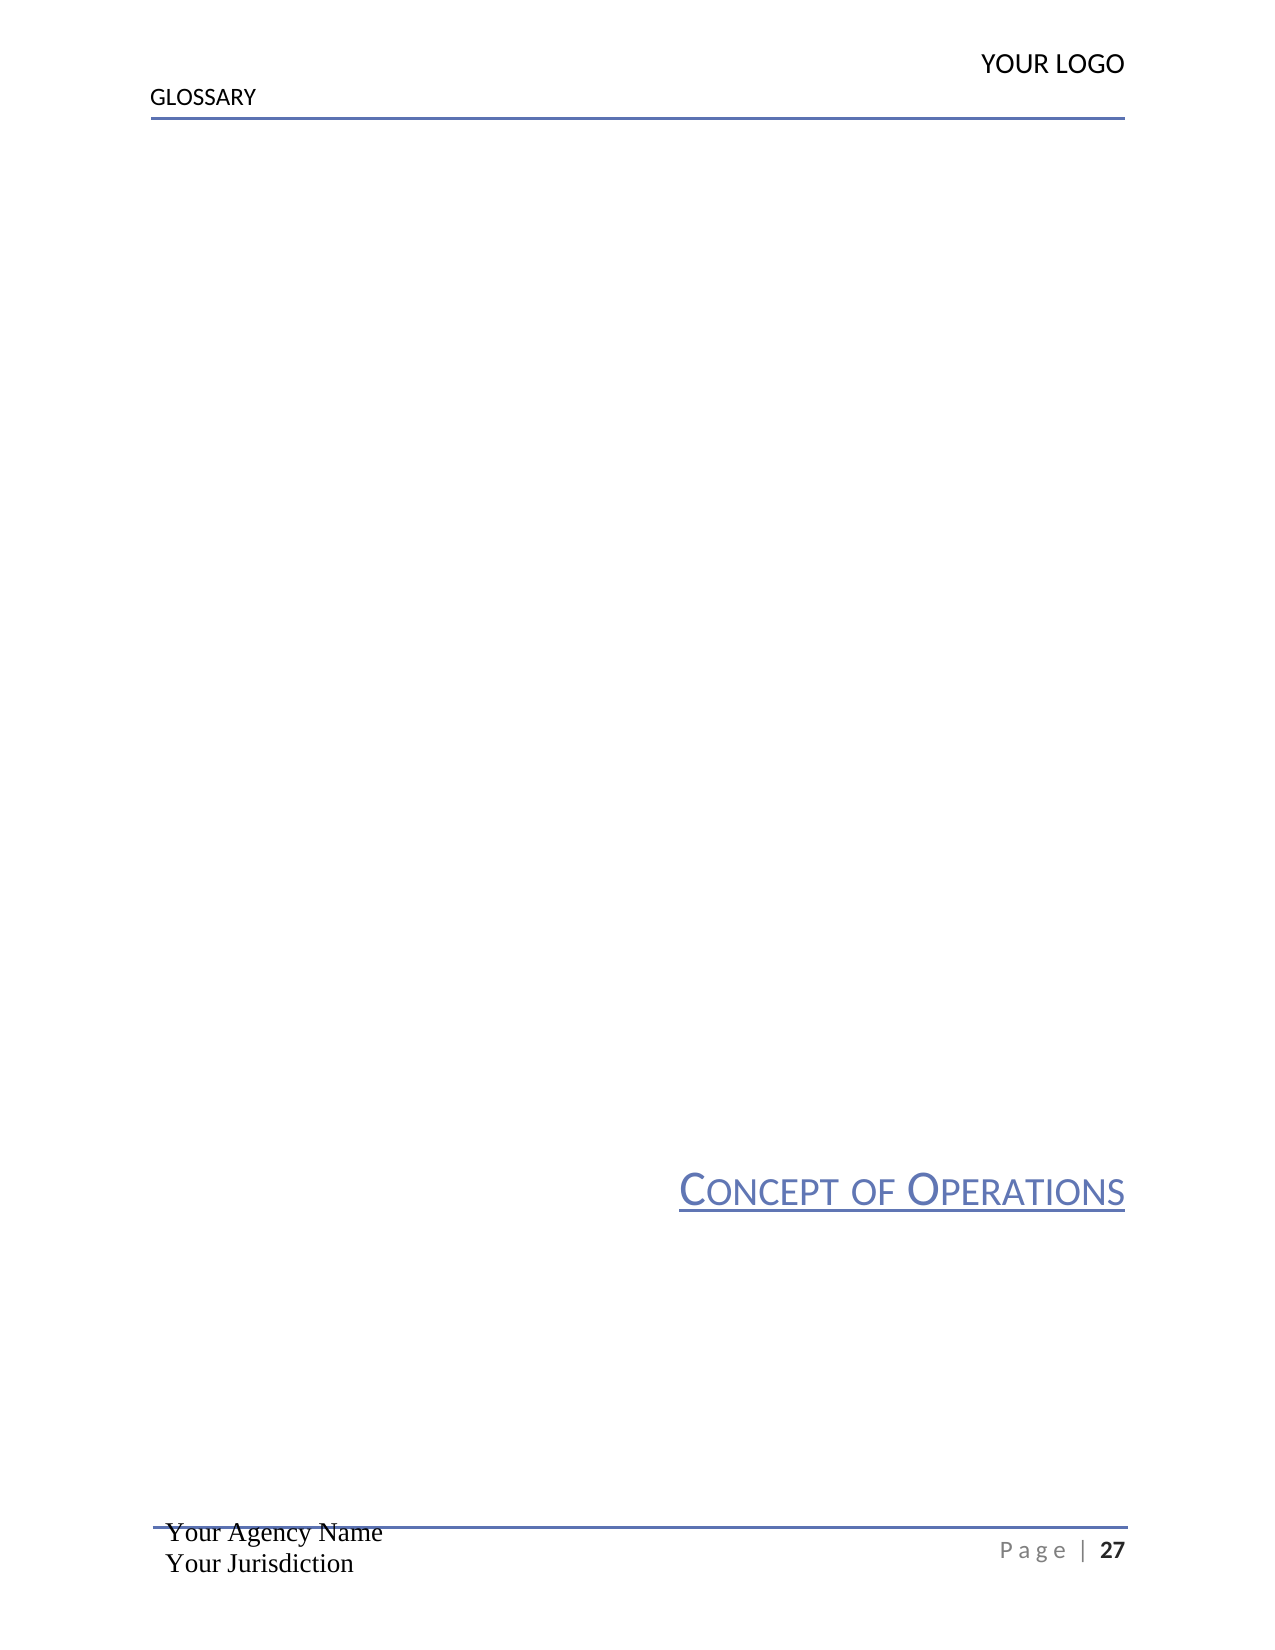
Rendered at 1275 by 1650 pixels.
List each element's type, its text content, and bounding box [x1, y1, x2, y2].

text Concept of Operations [150, 1157, 1125, 1218]
